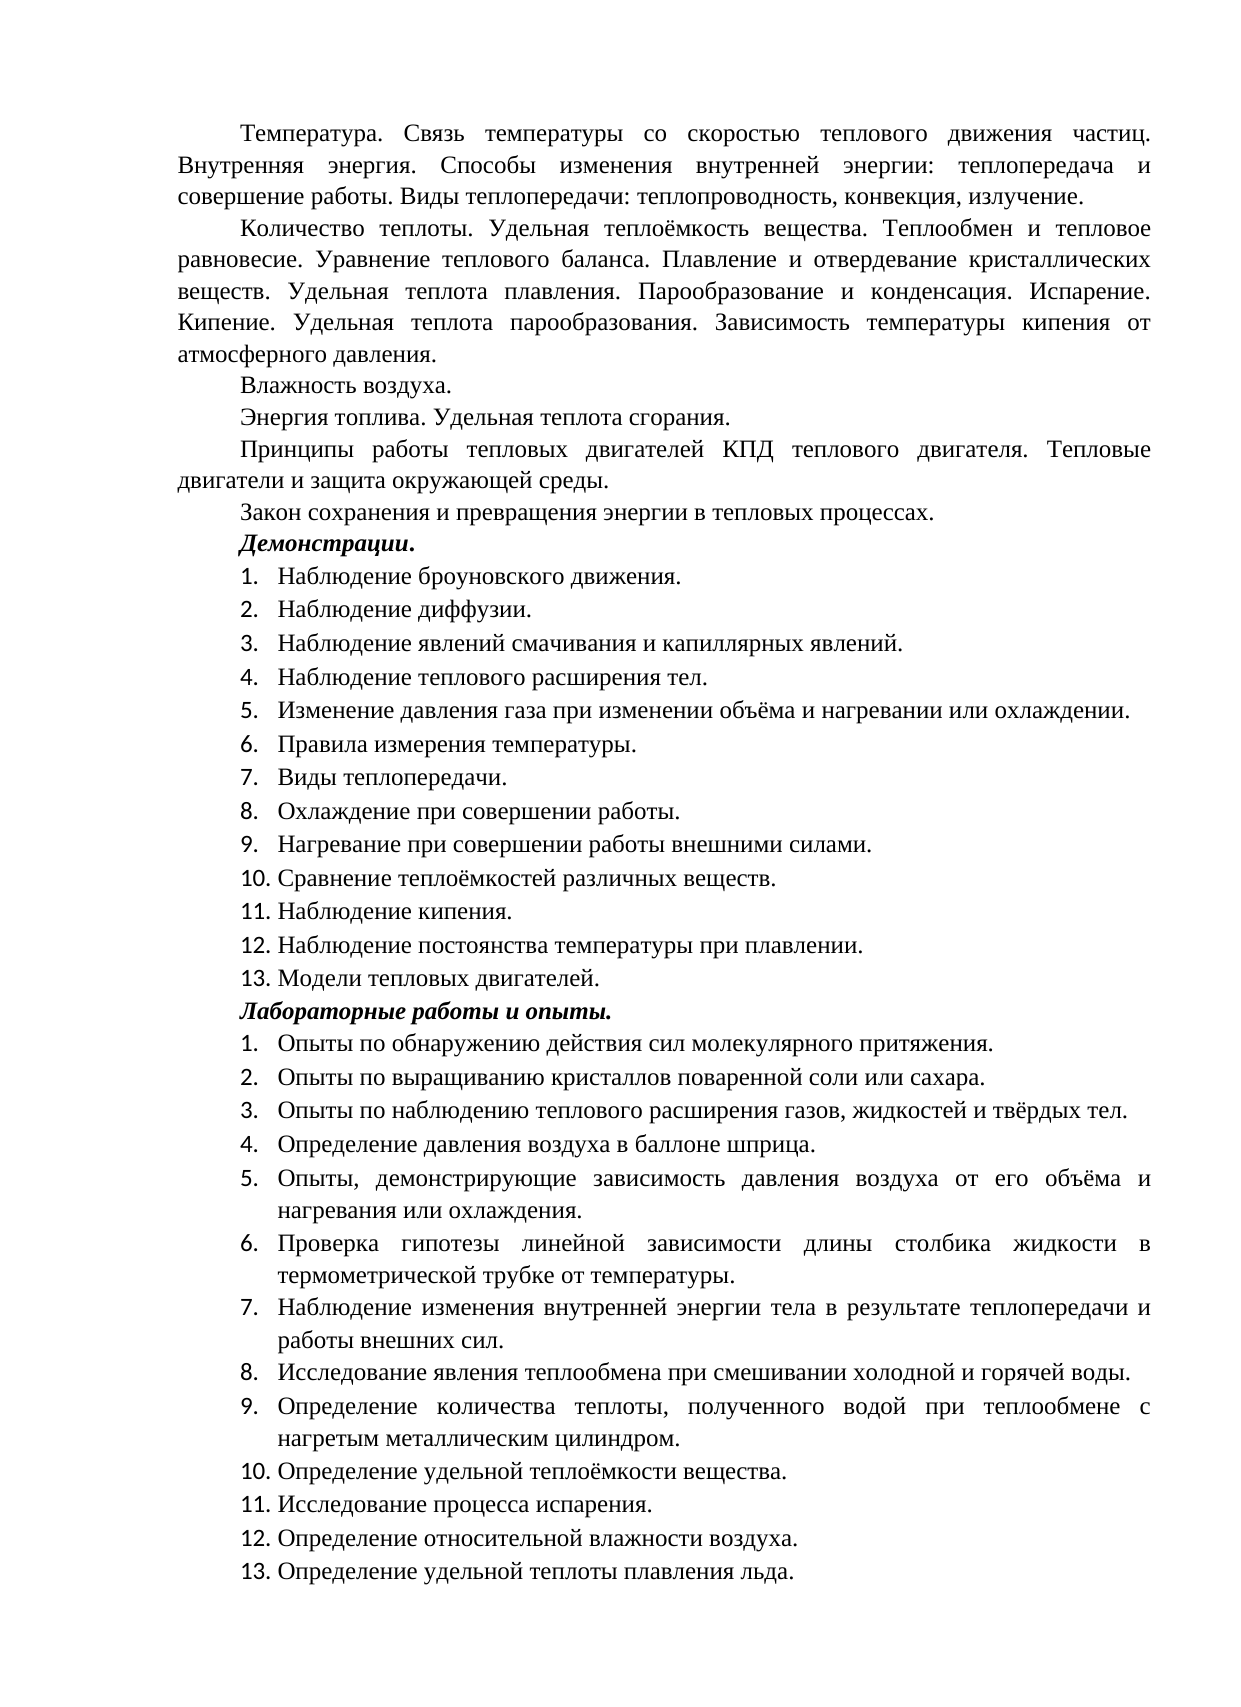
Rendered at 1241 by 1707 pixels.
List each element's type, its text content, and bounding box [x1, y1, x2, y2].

text Закон сохранения и превращения энергии в тепловых процессах. [177, 497, 1152, 526]
text Энергия топлива. Удельная теплота сгорания. [177, 402, 1152, 431]
list Определение количества теплоты, полученного водой при теплообмене с нагретым металлическим цилиндром. [240, 1390, 1152, 1452]
list Наблюдение теплового расширения тел. [240, 661, 1152, 691]
list Опыты по наблюдению теплового расширения газов, жидкостей и твёрдых тел. [240, 1095, 1152, 1125]
list Наблюдение постоянства температуры при плавлении. [240, 929, 1152, 959]
list Охлаждение при совершении работы. [240, 795, 1152, 825]
list Опыты, демонстрирующие зависимость давления воздуха от его объёма и нагревания или охлаждения. [240, 1162, 1152, 1224]
text Количество теплоты. Удельная теплоёмкость вещества. Теплообмен и тепловое равновесие. Уравнение теплового баланса. Плавление и отвердевание кристаллических веществ. Удельная теплота плавления. Парообразование и конденсация. Испарение. Кипение. Удельная теплота парообразования. Зависимость температуры кипения от атмосферного давления. [177, 213, 1152, 368]
list Модели тепловых двигателей. [240, 962, 1152, 993]
list Опыты по выращиванию кристаллов поваренной соли или сахара. [240, 1061, 1152, 1092]
list Определение удельной теплоты плавления льда. [240, 1556, 1152, 1586]
list Наблюдение кипения. [240, 895, 1152, 926]
text Демонстрации. [177, 528, 1152, 557]
list Определение удельной теплоёмкости вещества. [240, 1455, 1152, 1485]
text Принципы работы тепловых двигателей КПД теплового двигателя. Тепловые двигатели и защита окружающей среды. [177, 434, 1152, 494]
list Сравнение теплоёмкостей различных веществ. [240, 862, 1152, 892]
list Наблюдение броуновского движения. [240, 560, 1152, 591]
list Опыты по обнаружению действия сил молекулярного притяжения. [240, 1028, 1152, 1058]
text Лабораторные работы и опыты. [177, 996, 1152, 1025]
list Проверка гипотезы линейной зависимости длины столбика жидкости в термометрической трубке от температуры. [240, 1227, 1152, 1289]
list Исследование явления теплообмена при смешивании холодной и горячей воды. [240, 1356, 1152, 1387]
list Нагревание при совершении работы внешними силами. [240, 828, 1152, 859]
list Изменение давления газа при изменении объёма и нагревании или охлаждении. [240, 694, 1152, 725]
list Правила измерения температуры. [240, 728, 1152, 758]
list Наблюдение явлений смачивания и капиллярных явлений. [240, 627, 1152, 658]
list Определение относительной влажности воздуха. [240, 1522, 1152, 1552]
text Температура. Связь температуры со скоростью теплового движения частиц. Внутренняя энергия. Способы изменения внутренней энергии: теплопередача и совершение работы. Виды теплопередачи: теплопроводность, конвекция, излучение. [177, 118, 1152, 210]
text Влажность воздуха. [177, 371, 1152, 399]
list Виды теплопередачи. [240, 761, 1152, 792]
list Исследование процесса испарения. [240, 1488, 1152, 1519]
list Наблюдение изменения внутренней энергии тела в результате теплопередачи и работы внешних сил. [240, 1292, 1152, 1354]
list Наблюдение диффузии. [240, 593, 1152, 624]
list Определение давления воздуха в баллоне шприца. [240, 1128, 1152, 1159]
